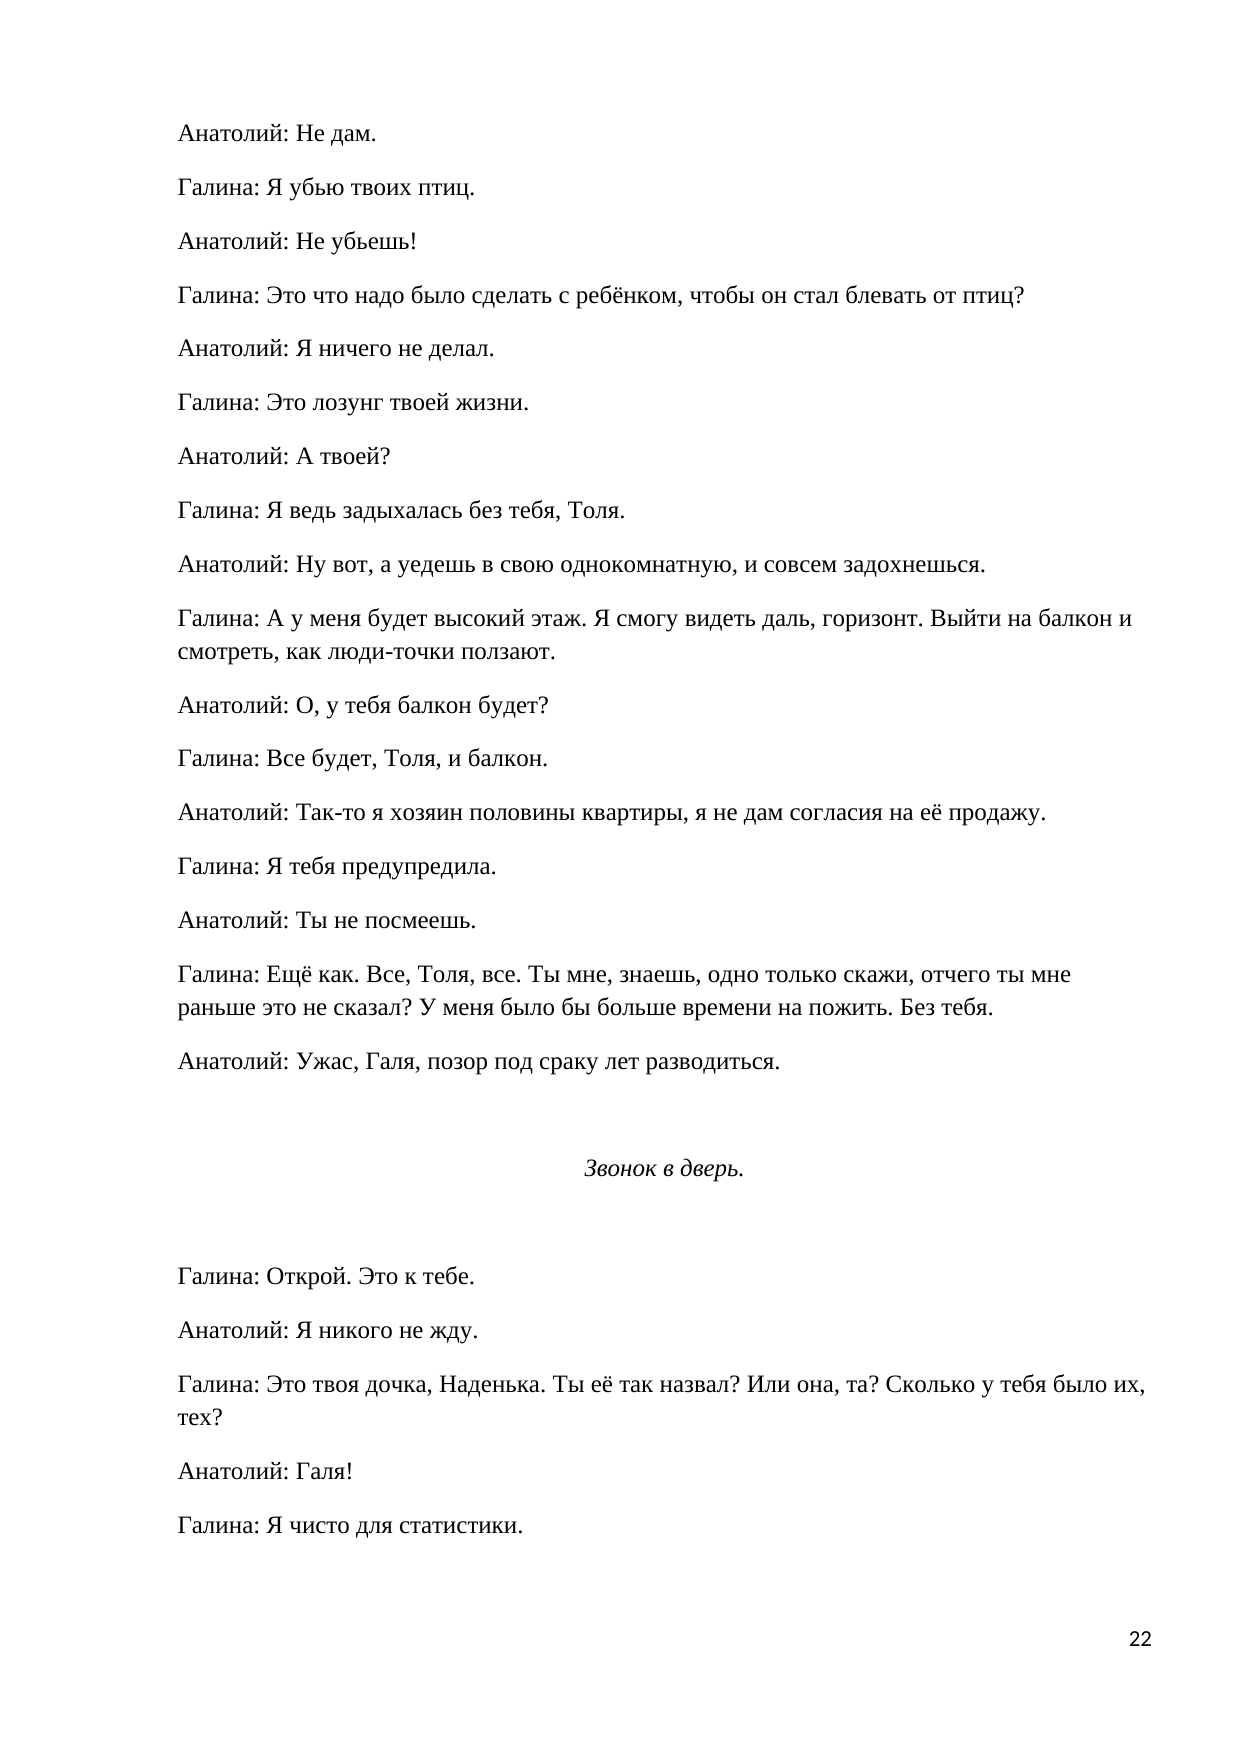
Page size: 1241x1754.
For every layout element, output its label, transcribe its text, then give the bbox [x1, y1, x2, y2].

text Анатолий: Галя! [177, 1456, 1152, 1484]
text Галина: Это что надо было сделать с ребёнком, чтобы он стал блевать от птиц? [177, 280, 1152, 308]
text Анатолий: Ты не посмеешь. [177, 905, 1152, 934]
text Анатолий: Я никого не жду. [177, 1315, 1152, 1344]
text Галина: Я убью твоих птиц. [177, 172, 1152, 201]
text Анатолий: Ужас, Галя, позор под сраку лет разводиться. [177, 1046, 1152, 1074]
text Галина: Это твоя дочка, Наденька. Ты её так назвал? Или она, та? Сколько у тебя было их, тех? [177, 1369, 1152, 1431]
text Галина: Я тебя предупредила. [177, 851, 1152, 880]
text Анатолий: О, у тебя балкон будет? [177, 690, 1152, 718]
text Галина: Я чисто для статистики. [177, 1510, 1152, 1538]
text Галина: Открой. Это к тебе. [177, 1261, 1152, 1290]
text Звонок в дверь. [177, 1153, 1152, 1182]
text Анатолий: Так-то я хозяин половины квартиры, я не дам согласия на её продажу. [177, 797, 1152, 826]
text Галина: А у меня будет высокий этаж. Я смогу видеть даль, горизонт. Выйти на балкон и смотреть, как люди-точки ползают. [177, 603, 1152, 664]
text Анатолий: Не дам. [177, 118, 1152, 147]
text Галина: Все будет, Толя, и балкон. [177, 743, 1152, 772]
text Анатолий: Ну вот, а уедешь в свою однокомнатную, и совсем задохнешься. [177, 549, 1152, 578]
text Галина: Я ведь задыхалась без тебя, Толя. [177, 495, 1152, 524]
text Галина: Ещё как. Все, Толя, все. Ты мне, знаешь, одно только скажи, отчего ты мне раньше это не сказал? У меня было бы больше времени на пожить. Без тебя. [177, 959, 1152, 1021]
text Анатолий: Я ничего не делал. [177, 333, 1152, 362]
text Анатолий: А твоей? [177, 441, 1152, 470]
text Галина: Это лозунг твоей жизни. [177, 387, 1152, 416]
text Анатолий: Не убьешь! [177, 226, 1152, 254]
